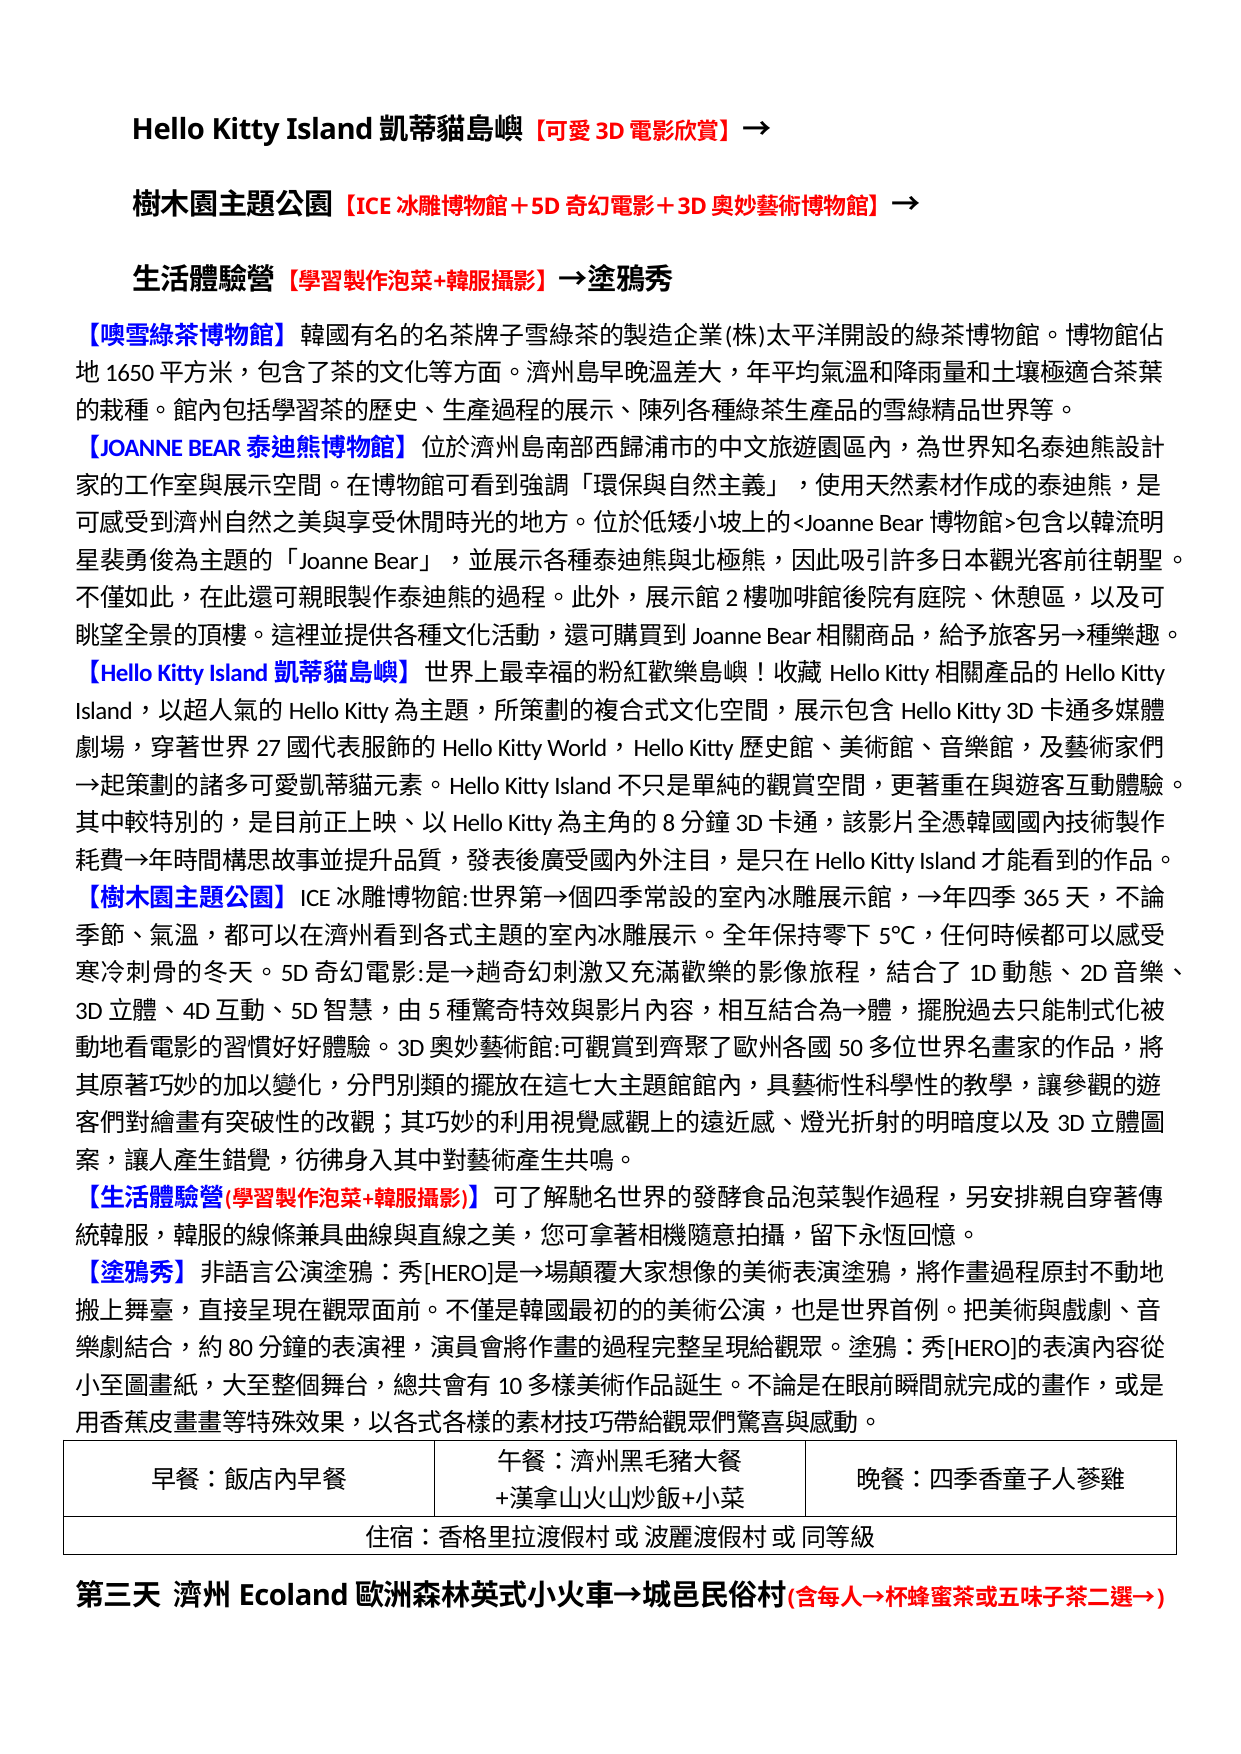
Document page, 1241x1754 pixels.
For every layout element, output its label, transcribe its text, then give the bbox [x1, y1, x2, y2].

text 【噢雪綠茶博物館】韓國有名的名茶牌子雪綠茶的製造企業(株)太平洋開設的綠茶博物館。博物館佔地1650平方米，包含了茶的文化等方面。濟州島早晚溫差大，年平均氣溫和降雨量和土壤極適合茶葉的栽種。館內包括學習茶的歷史、生產過程的展示、陳列各種綠茶生產品的雪綠精品世界等。 [75, 314, 1165, 427]
table_cell 住宿：香格里拉渡假村 或 波麗渡假村 或 同等級 [64, 1517, 1176, 1554]
text 生活體驗營【學習製作泡菜+韓服攝影】→塗鴉秀 [75, 239, 1165, 314]
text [75, 1555, 1165, 1630]
text 【樹木園主題公園】ICE 冰雕博物館:世界第→個四季常設的室內冰雕展示館，→年四季365天，不論季節、氣溫，都可以在濟州看到各式主題的室內冰雕展示。全年保持零下5℃，任何時候都可以感受寒冷刺骨的冬天。5D奇幻電影:是→趟奇幻刺激又充滿歡樂的影像旅程，結合了1D動態、2D音樂、3D立體、4D互動、5D智慧，由5種驚奇特效與影片內容，相互結合為→體，擺脫過去只能制式化被動地看電影的習慣好好體驗。3D奧妙藝術館:可觀賞到齊聚了歐州各國50多位世界名畫家的作品，將其原著巧妙的加以變化，分門別類的擺放在這七大主題館館內，具藝術性科學性的教學，讓參觀的遊客們對繪畫有突破性的改觀；其巧妙的利用視覺感觀上的遠近感、燈光折射的明暗度以及3D立體圖案，讓人產生錯覺，彷彿身入其中對藝術產生共鳴。 [75, 877, 1165, 1177]
table_header 早餐：飯店內早餐 [64, 1441, 434, 1516]
text 樹木園主題公園【ICE冰雕博物館＋5D奇幻電影＋3D奧妙藝術博物館】→ [75, 164, 1165, 239]
table_header 晚餐：四季香童子人蔘雞 [806, 1441, 1176, 1516]
text Hello Kitty Island凱蒂貓島嶼【可愛3D電影欣賞】→ [75, 89, 1165, 164]
table_header 午餐：濟州黑毛豬大餐 +漢拿山火山炒飯+小菜 [435, 1441, 805, 1516]
text 【Hello Kitty Island凱蒂貓島嶼】世界上最幸福的粉紅歡樂島嶼！收藏Hello Kitty相關產品的Hello Kitty Island，以超人氣的Hello Kitty為主題，所策劃的複合式文化空間，展示包含Hello Kitty 3D 卡通多媒體劇場，穿著世界27國代表服飾的Hello Kitty World，Hello Kitty歷史館、美術館、音樂館，及藝術家們→起策劃的諸多可愛凱蒂貓元素。Hello Kitty Island不只是單純的觀賞空間，更著重在與遊客互動體驗。其中較特別的，是目前正上映、以Hello Kitty為主角的8分鐘3D卡通，該影片全憑韓國國內技術製作，耗費→年時間構思故事並提升品質，發表後廣受國內外注目，是只在Hello Kitty Island才能看到的作品。 [75, 652, 1165, 877]
text 【塗鴉秀】非語言公演塗鴉：秀[HERO]是→場顛覆大家想像的美術表演塗鴉，將作畫過程原封不動地搬上舞臺，直接呈現在觀眾面前。不僅是韓國最初的的美術公演，也是世界首例。把美術與戲劇、音樂劇結合，約80分鐘的表演裡，演員會將作畫的過程完整呈現給觀眾。塗鴉：秀[HERO]的表演內容從小至圖畫紙，大至整個舞台，總共會有10多樣美術作品誕生。不論是在眼前瞬間就完成的畫作，或是用香蕉皮畫畫等特殊效果，以各式各樣的素材技巧帶給觀眾們驚喜與感動。 [75, 1252, 1165, 1439]
text 【JOANNE BEAR泰迪熊博物館】位於濟州島南部西歸浦市的中文旅遊園區內，為世界知名泰迪熊設計家的工作室與展示空間。在博物館可看到強調「環保與自然主義」，使用天然素材作成的泰迪熊，是可感受到濟州自然之美與享受休閒時光的地方。位於低矮小坡上的<Joanne Bear博物館>包含以韓流明星裴勇俊為主題的「Joanne Bear」，並展示各種泰迪熊與北極熊，因此吸引許多日本觀光客前往朝聖。不僅如此，在此還可親眼製作泰迪熊的過程。此外，展示館2樓咖啡館後院有庭院、休憩區，以及可眺望全景的頂樓。這裡並提供各種文化活動，還可購買到Joanne Bear相關商品，給予旅客另→種樂趣。 [75, 427, 1165, 652]
text 【生活體驗營(學習製作泡菜+韓服攝影)】可了解馳名世界的發酵食品泡菜製作過程，另安排親自穿著傳統韓服，韓服的線條兼具曲線與直線之美，您可拿著相機隨意拍攝，留下永恆回憶。 [75, 1177, 1165, 1252]
